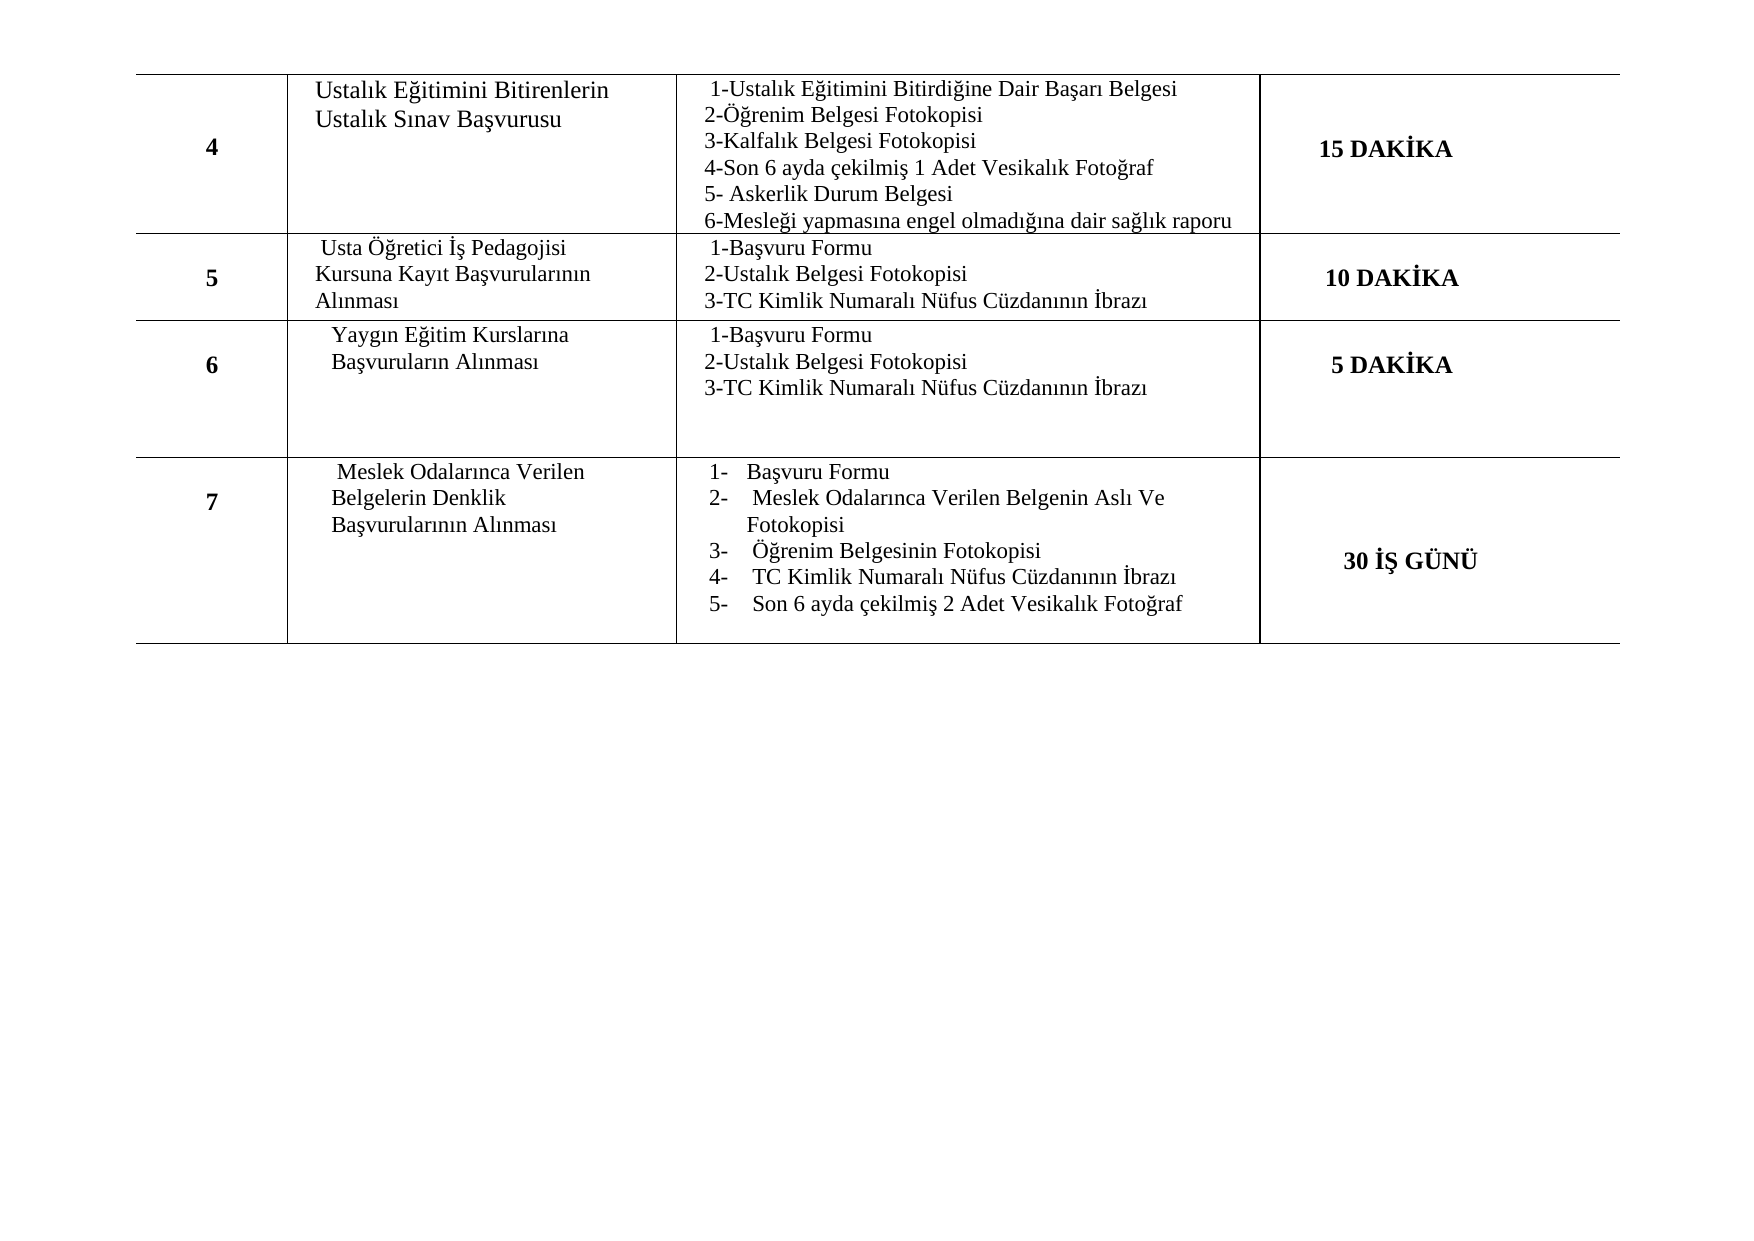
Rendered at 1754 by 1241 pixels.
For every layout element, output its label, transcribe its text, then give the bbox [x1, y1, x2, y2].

table_cell [288, 75, 676, 233]
table_cell [1261, 458, 1620, 642]
table_cell [288, 234, 676, 320]
table_cell [677, 321, 1259, 457]
table_cell [1261, 75, 1620, 233]
table_cell [1261, 321, 1620, 457]
table_cell 6 [136, 321, 287, 457]
table_cell [288, 458, 676, 642]
table_cell 7 [136, 458, 287, 642]
table_cell [288, 321, 676, 457]
table_cell 5 [136, 234, 287, 320]
table_cell [677, 234, 1259, 320]
table_cell 4 [136, 75, 287, 233]
table_cell [677, 458, 1259, 642]
table_cell [677, 75, 1259, 233]
table_cell [1261, 234, 1620, 320]
